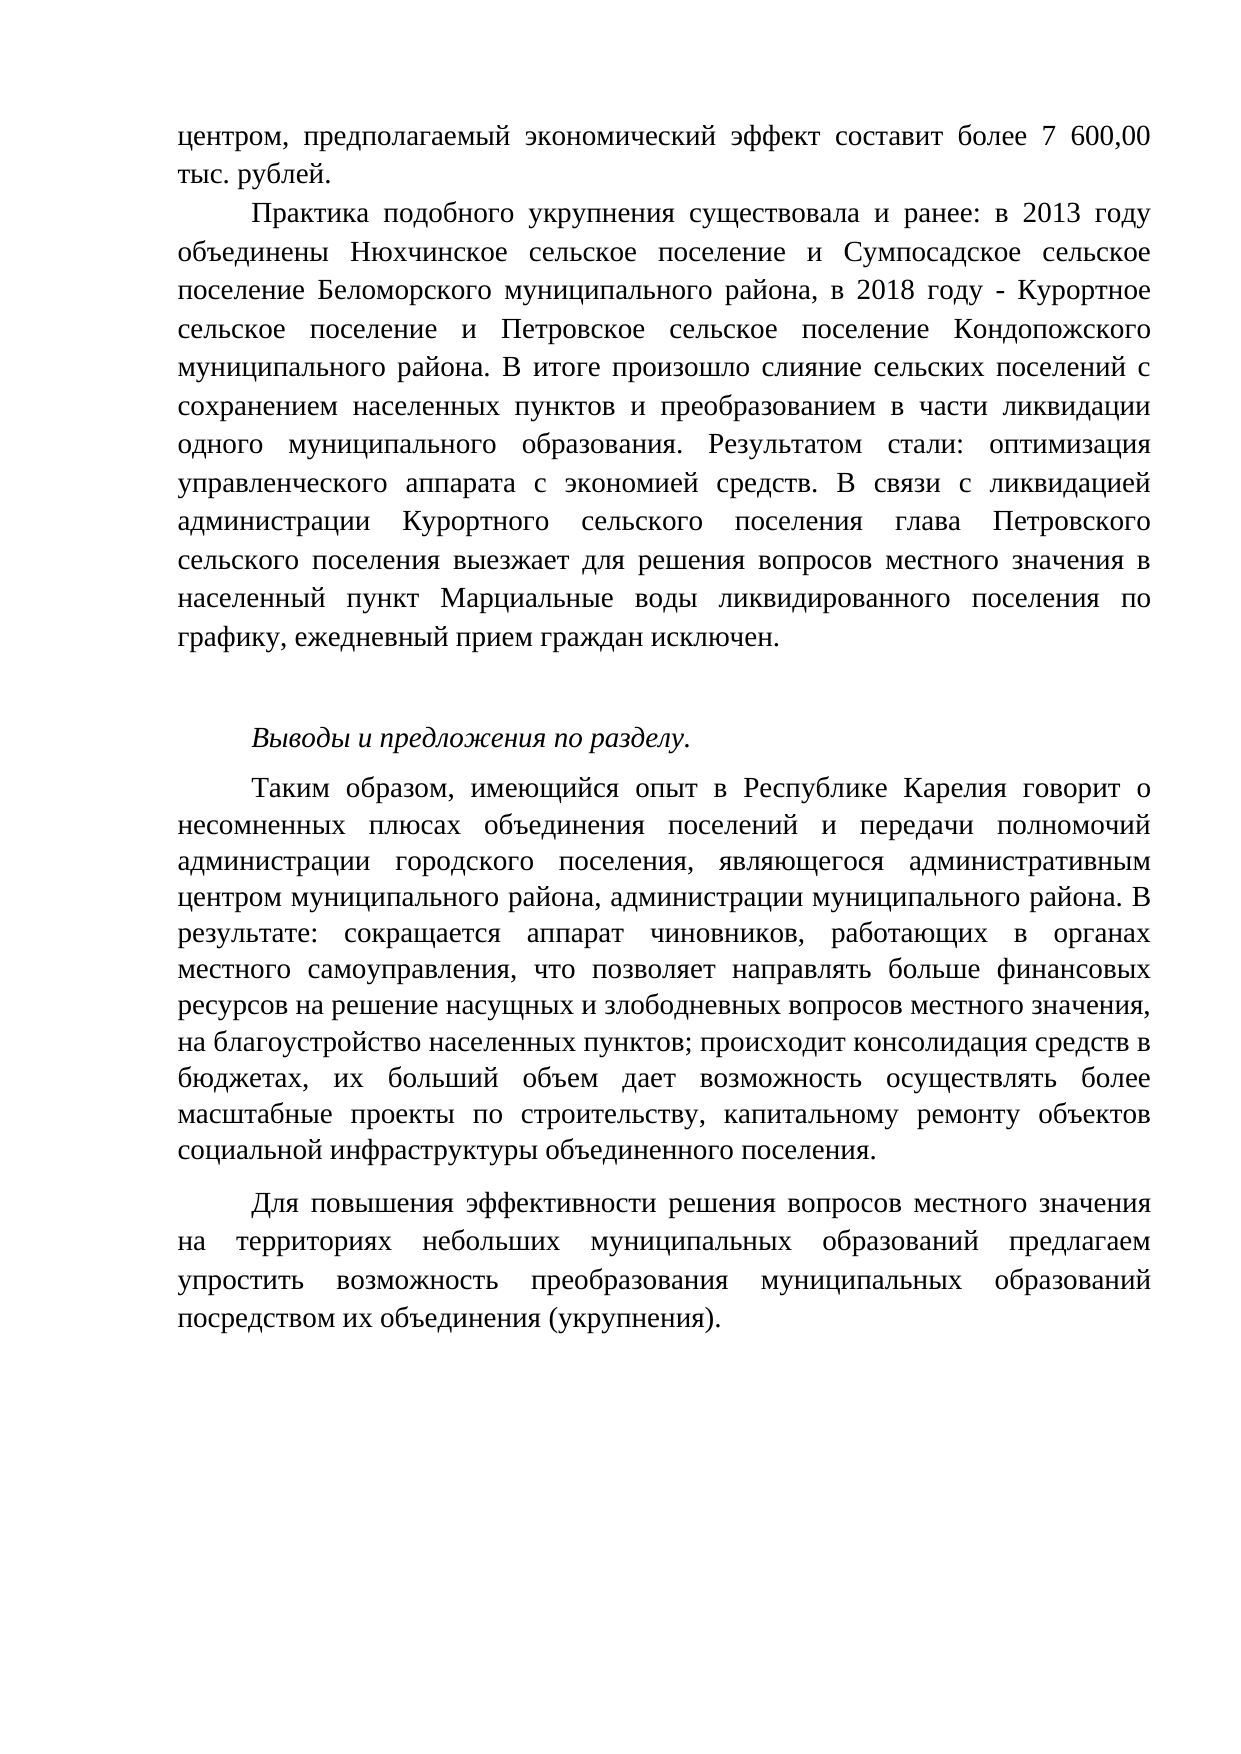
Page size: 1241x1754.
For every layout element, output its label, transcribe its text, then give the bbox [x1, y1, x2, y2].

text Для повышения эффективности решения вопросов местного значения на территориях небольших муниципальных образований предлагаем упростить возможность преобразования муниципальных образований посредством их объединения (укрупнения). [177, 1185, 1152, 1334]
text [177, 118, 1152, 190]
list Выводы и предложения по разделу. [177, 720, 1152, 754]
text Таким образом, имеющийся опыт в Республике Карелия говорит о несомненных плюсах объединения поселений и передачи полномочий администрации городского поселения, являющегося административным центром муниципального района, администрации муниципального района. В результате: сокращается аппарат чиновников, работающих в органах местного самоуправления, что позволяет направлять больше финансовых ресурсов на решение насущных и злободневных вопросов местного значения, на благоустройство населенных пунктов; происходит консолидация средств в бюджетах, их больший объем дает возможность осуществлять более масштабные проекты по строительству, капитальному ремонту объектов социальной инфраструктуры объединенного поселения. [177, 771, 1152, 1166]
text Практика подобного укрупнения существовала и ранее: в 2013 году объединены Нюхчинское сельское поселение и Сумпосадское сельское поселение Беломорского муниципального района, в 2018 году - Курортное сельское поселение и Петровское сельское поселение Кондопожского муниципального района. В итоге произошло слияние сельских поселений с сохранением населенных пунктов и преобразованием в части ликвидации одного муниципального образования. Результатом стали: оптимизация управленческого аппарата с экономией средств. В связи с ликвидацией администрации Курортного сельского поселения глава Петровского сельского поселения выезжает для решения вопросов местного значения в населенный пункт Марциальные воды ликвидированного поселения по графику, ежедневный прием граждан исключен. [177, 195, 1152, 653]
